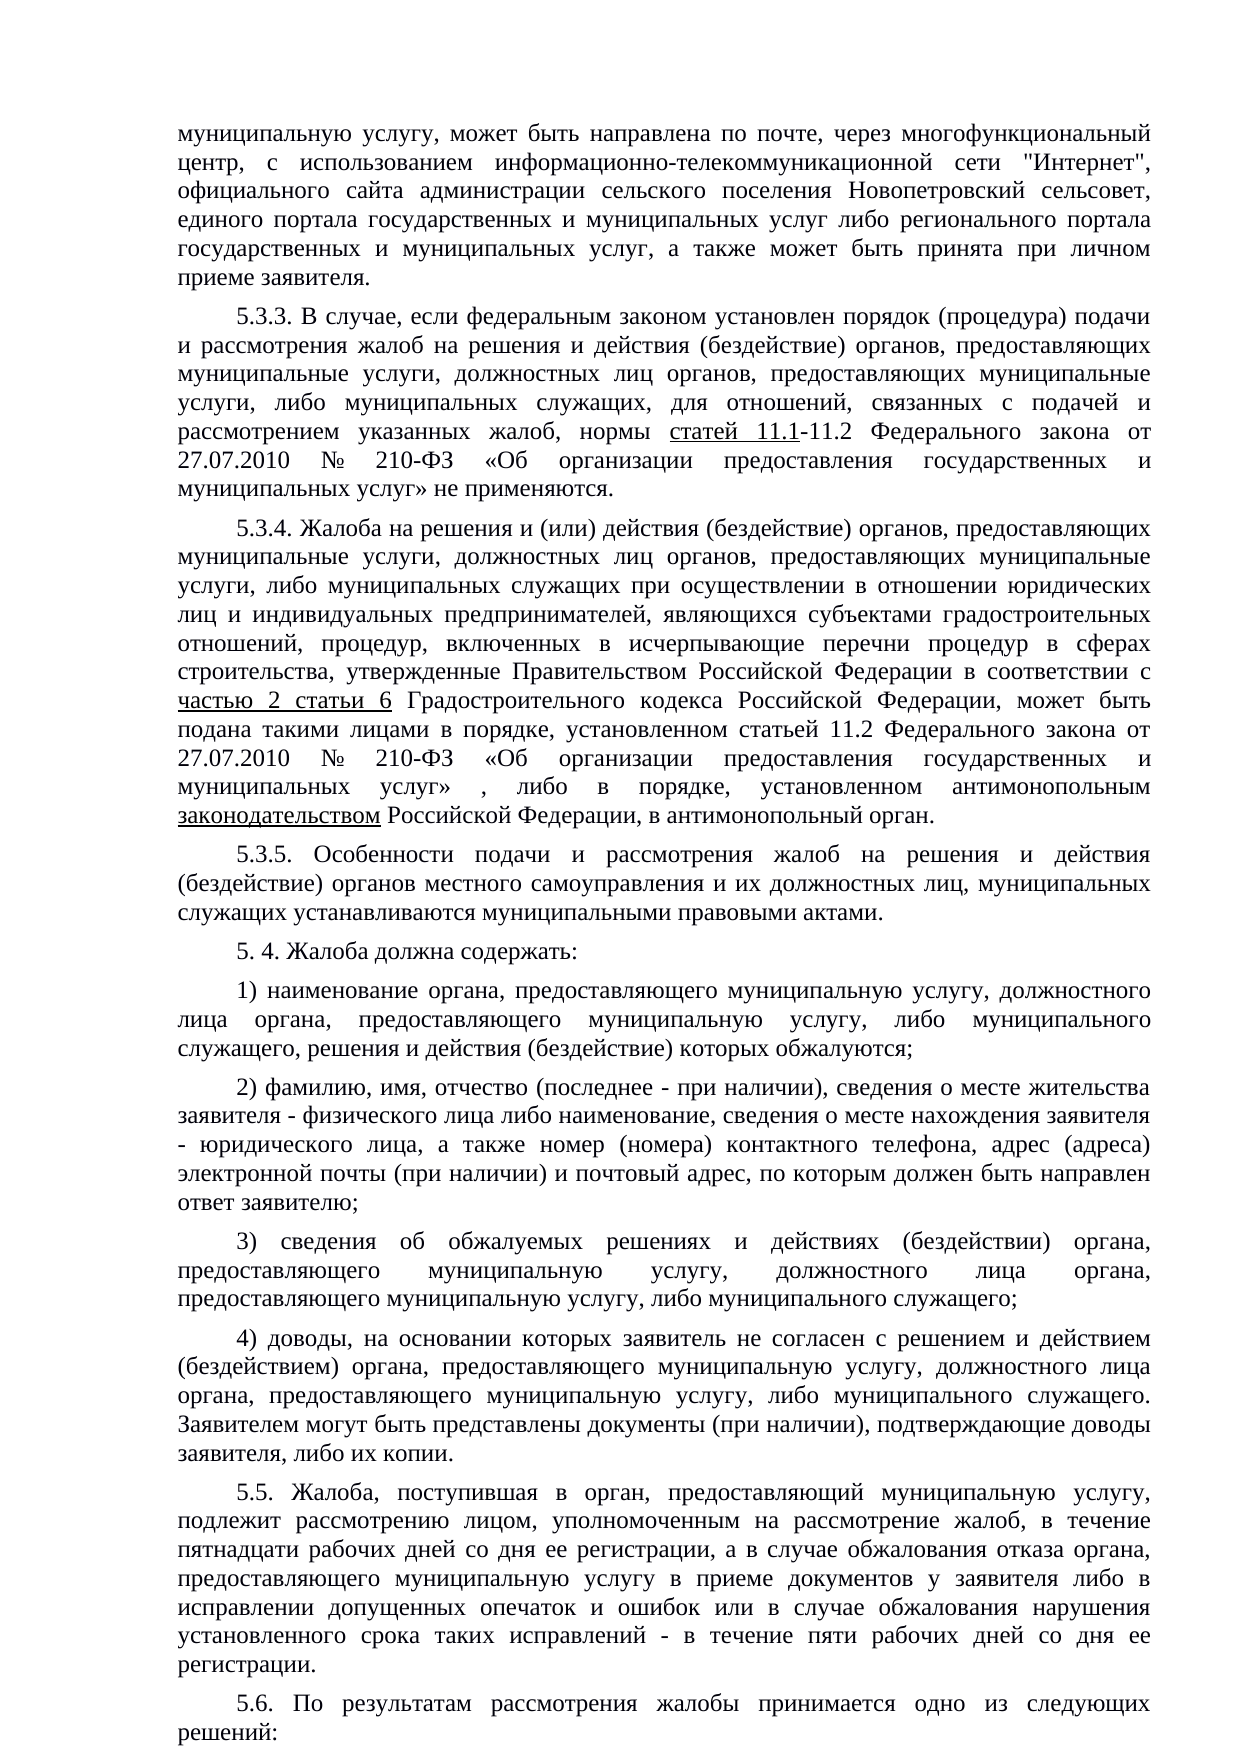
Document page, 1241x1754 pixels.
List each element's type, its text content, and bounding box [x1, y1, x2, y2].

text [177, 118, 1152, 291]
text 5.3.4. Жалоба на решения и (или) действия (бездействие) органов, предоставляющих муниципальные услуги, должностных лиц органов, предоставляющих муниципальные услуги, либо муниципальных служащих при осуществлении в отношении юридических лиц и индивидуальных предпринимателей, являющихся субъектами градостроительных отношений, процедур, включенных в исчерпывающие перечни процедур в сферах строительства, утвержденные Правительством Российской Федерации в соответствии с частью 2 статьи 6 Градостроительного кодекса Российской Федерации, может быть подана такими лицами в порядке, установленном статьей 11.2 Федерального закона от 27.07.2010 № 210-ФЗ «Об организации предоставления государственных и муниципальных услуг» , либо в порядке, установленном антимонопольным законодательством Российской Федерации, в антимонопольный орган. [177, 513, 1152, 829]
text 3) сведения об обжалуемых решениях и действиях (бездействии) органа, предоставляющего муниципальную услугу, должностного лица органа, предоставляющего муниципальную услугу, либо муниципального служащего; [177, 1226, 1152, 1312]
text 5. 4. Жалоба должна содержать: [177, 936, 1152, 965]
text 5.3.5. Особенности подачи и рассмотрения жалоб на решения и действия (бездействие) органов местного самоуправления и их должностных лиц, муниципальных служащих устанавливаются муниципальными правовыми актами. [177, 839, 1152, 926]
text 5.5. Жалоба, поступившая в орган, предоставляющий муниципальную услугу, подлежит рассмотрению лицом, уполномоченным на рассмотрение жалоб, в течение пятнадцати рабочих дней со дня ее регистрации, а в случае обжалования отказа органа, предоставляющего муниципальную услугу в приеме документов у заявителя либо в исправлении допущенных опечаток и ошибок или в случае обжалования нарушения установленного срока таких исправлений - в течение пяти рабочих дней со дня ее регистрации. [177, 1477, 1152, 1678]
text 1) наименование органа, предоставляющего муниципальную услугу, должностного лица органа, предоставляющего муниципальную услугу, либо муниципального служащего, решения и действия (бездействие) которых обжалуются; [177, 975, 1152, 1061]
text 5.3.3. В случае, если федеральным законом установлен порядок (процедура) подачи и рассмотрения жалоб на решения и действия (бездействие) органов, предоставляющих муниципальные услуги, должностных лиц органов, предоставляющих муниципальные услуги, либо муниципальных служащих, для отношений, связанных с подачей и рассмотрением указанных жалоб, нормы статей 11.1-11.2 Федерального закона от 27.07.2010 № 210-ФЗ «Об организации предоставления государственных и муниципальных услуг» не применяются. [177, 301, 1152, 502]
text 2) фамилию, имя, отчество (последнее - при наличии), сведения о месте жительства заявителя - физического лица либо наименование, сведения о месте нахождения заявителя - юридического лица, а также номер (номера) контактного телефона, адрес (адреса) электронной почты (при наличии) и почтовый адрес, по которым должен быть направлен ответ заявителю; [177, 1072, 1152, 1216]
text 4) доводы, на основании которых заявитель не согласен с решением и действием (бездействием) органа, предоставляющего муниципальную услугу, должностного лица органа, предоставляющего муниципальную услугу, либо муниципального служащего. Заявителем могут быть представлены документы (при наличии), подтверждающие доводы заявителя, либо их копии. [177, 1323, 1152, 1466]
text 5.6. По результатам рассмотрения жалобы принимается одно из следующих решений: [177, 1688, 1152, 1746]
